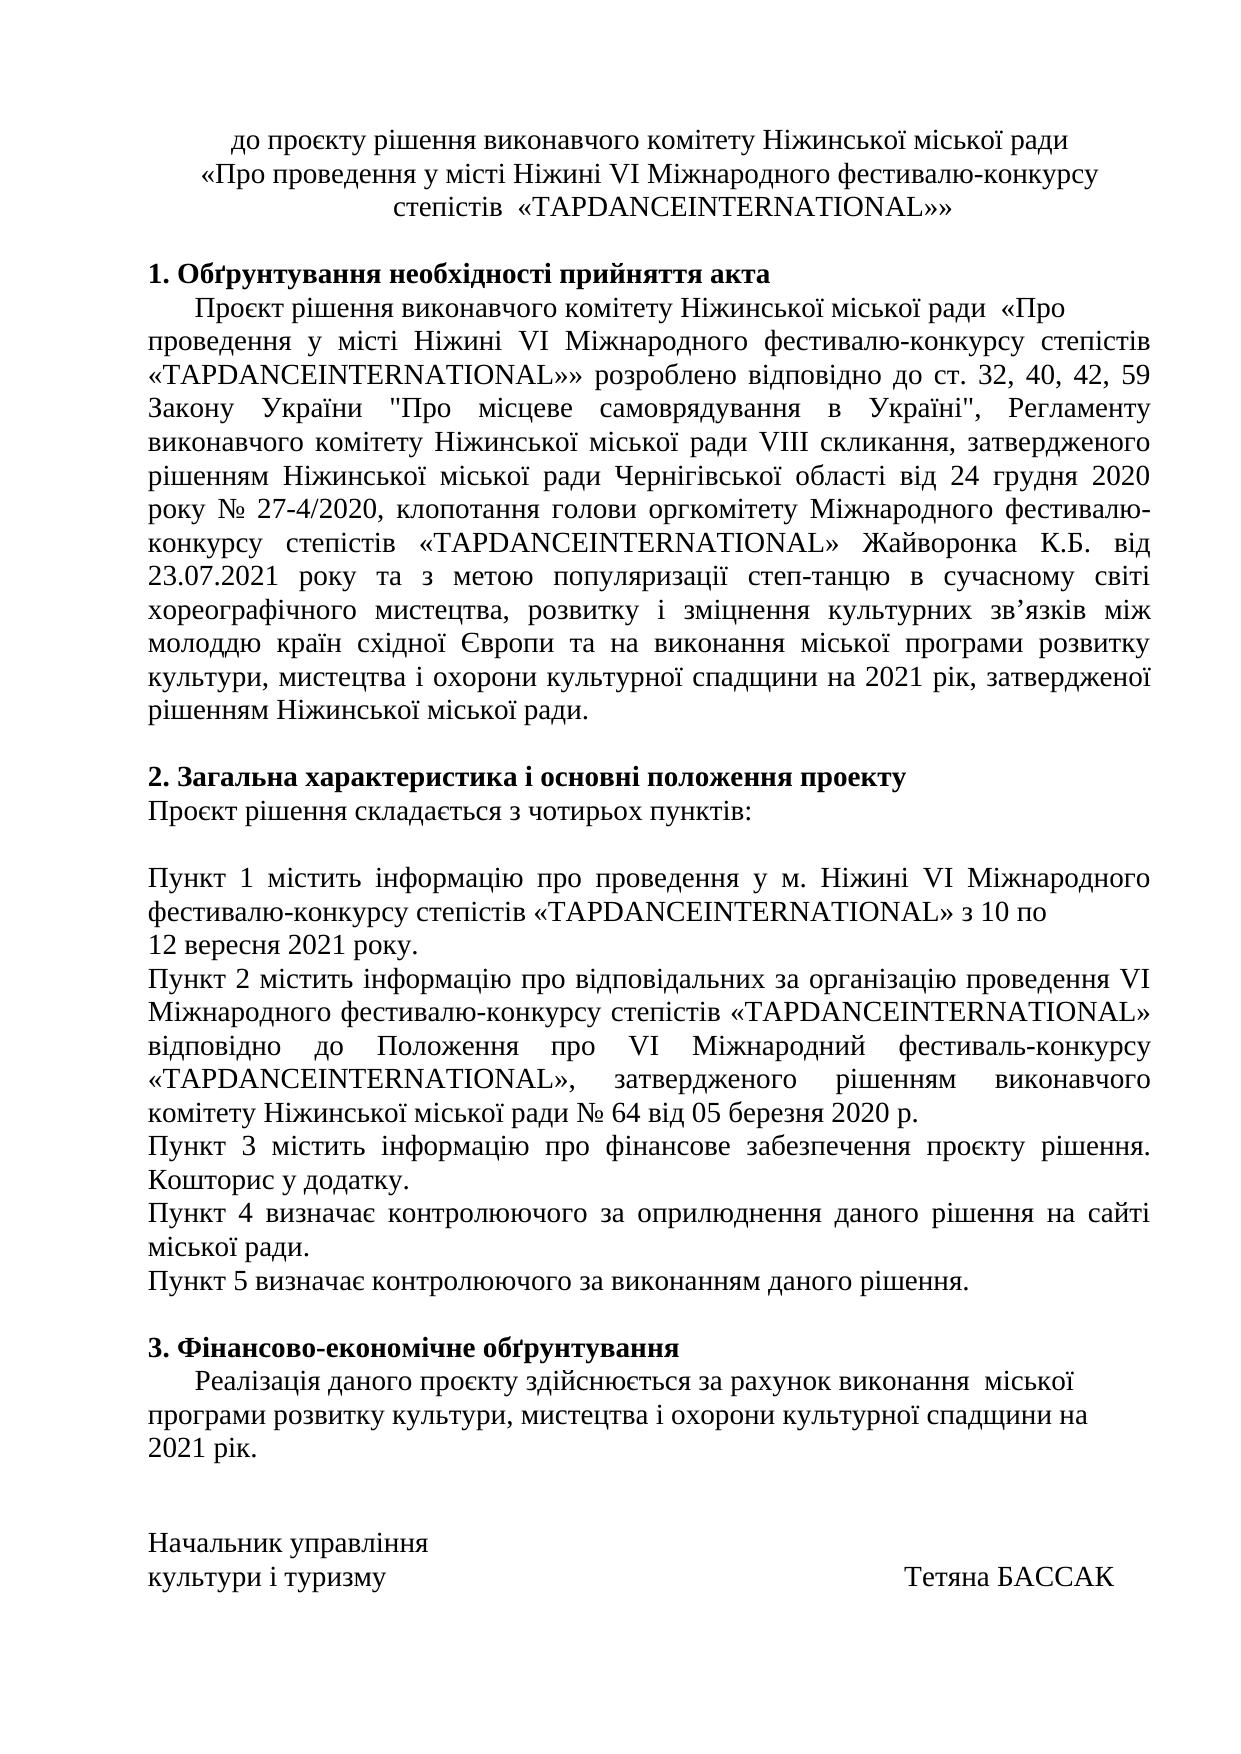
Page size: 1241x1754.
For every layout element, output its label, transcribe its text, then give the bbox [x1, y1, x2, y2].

text 3. Фінансово-економічне обґрунтування [148, 1330, 1152, 1363]
text до проєкту рішення виконавчого комітету Ніжинської міської ради [148, 122, 1152, 156]
text Проєкт рішення складається з чотирьох пунктів: [148, 793, 1152, 827]
text Пункт 4 визначає контролюючого за оприлюднення даного рішення на сайті міської ради. [148, 1196, 1152, 1263]
text Пункт 1 містить інформацію про проведення у м. Ніжині VІ Міжнародного фестивалю-конкурсу степістів «TAPDANCEINTERNATIONAL» з 10 по [148, 860, 1152, 927]
text 2021 рік. [148, 1430, 1152, 1464]
text культури і туризму Тетяна БАССАК [148, 1559, 1152, 1592]
text Реалізація даного проєкту здійснюється за рахунок виконання міської [194, 1363, 1152, 1397]
text Пункт 2 містить інформацію про відповідальних за організацію проведення VІ Міжнародного фестивалю-конкурсу степістів «TAPDANCEINTERNATIONAL» відповідно до Положення про VІ Міжнародний фестиваль-конкурсу «TAPDANCEINTERNATIONAL», затвердженого рішенням виконавчого комітету Ніжинської міської ради № 64 від 05 березня 2020 р. [148, 961, 1152, 1128]
text 1. Обґрунтування необхідності прийняття акта [148, 256, 1152, 290]
text 12 вересня 2021 року. [148, 927, 1152, 961]
text Проєкт рішення виконавчого комітету Ніжинської міської ради «Про [194, 290, 1152, 323]
text Пункт 3 містить інформацію про фінансове забезпечення проєкту рішення. Кошторис у додатку. [148, 1128, 1152, 1196]
text програми розвитку культури, мистецтва і охорони культурної спадщини на [148, 1397, 1152, 1430]
text Начальник управління [148, 1525, 1152, 1559]
text проведення у місті Ніжині VІ Міжнародного фестивалю-конкурсу степістів «ТAPDANCEINTERNATIONAL»» розроблено відповідно до ст. 32, 40, 42, 59 Закону України "Про місцеве самоврядування в Україні", Регламенту виконавчого комітету Ніжинської міської ради VІІІ скликання, затвердженого рішенням Ніжинської міської ради Чернігівської області від 24 грудня 2020 року № 27-4/2020, клопотання голови оргкомітету Міжнародного фестивалю-конкурсу степістів «TAPDANCEINTERNATIONAL» Жайворонка К.Б. від 23.07.2021 року та з метою популяризації степ-танцю в сучасному світі хореографічного мистецтва, розвитку і зміцнення культурних зв’язків між молоддю країн східної Європи та на виконання міської програми розвитку культури, мистецтва і охорони культурної спадщини на 2021 рік, затвердженої рішенням Ніжинської міської ради. [148, 323, 1152, 726]
text «Про проведення у місті Ніжині VІ Міжнародного фестивалю-конкурсу степістів «TAPDANCEINTERNATIONAL»» [148, 156, 1152, 223]
text 2. Загальна характеристика і основні положення проекту [148, 759, 1152, 793]
text Пункт 5 визначає контролюючого за виконанням даного рішення. [148, 1263, 1152, 1296]
